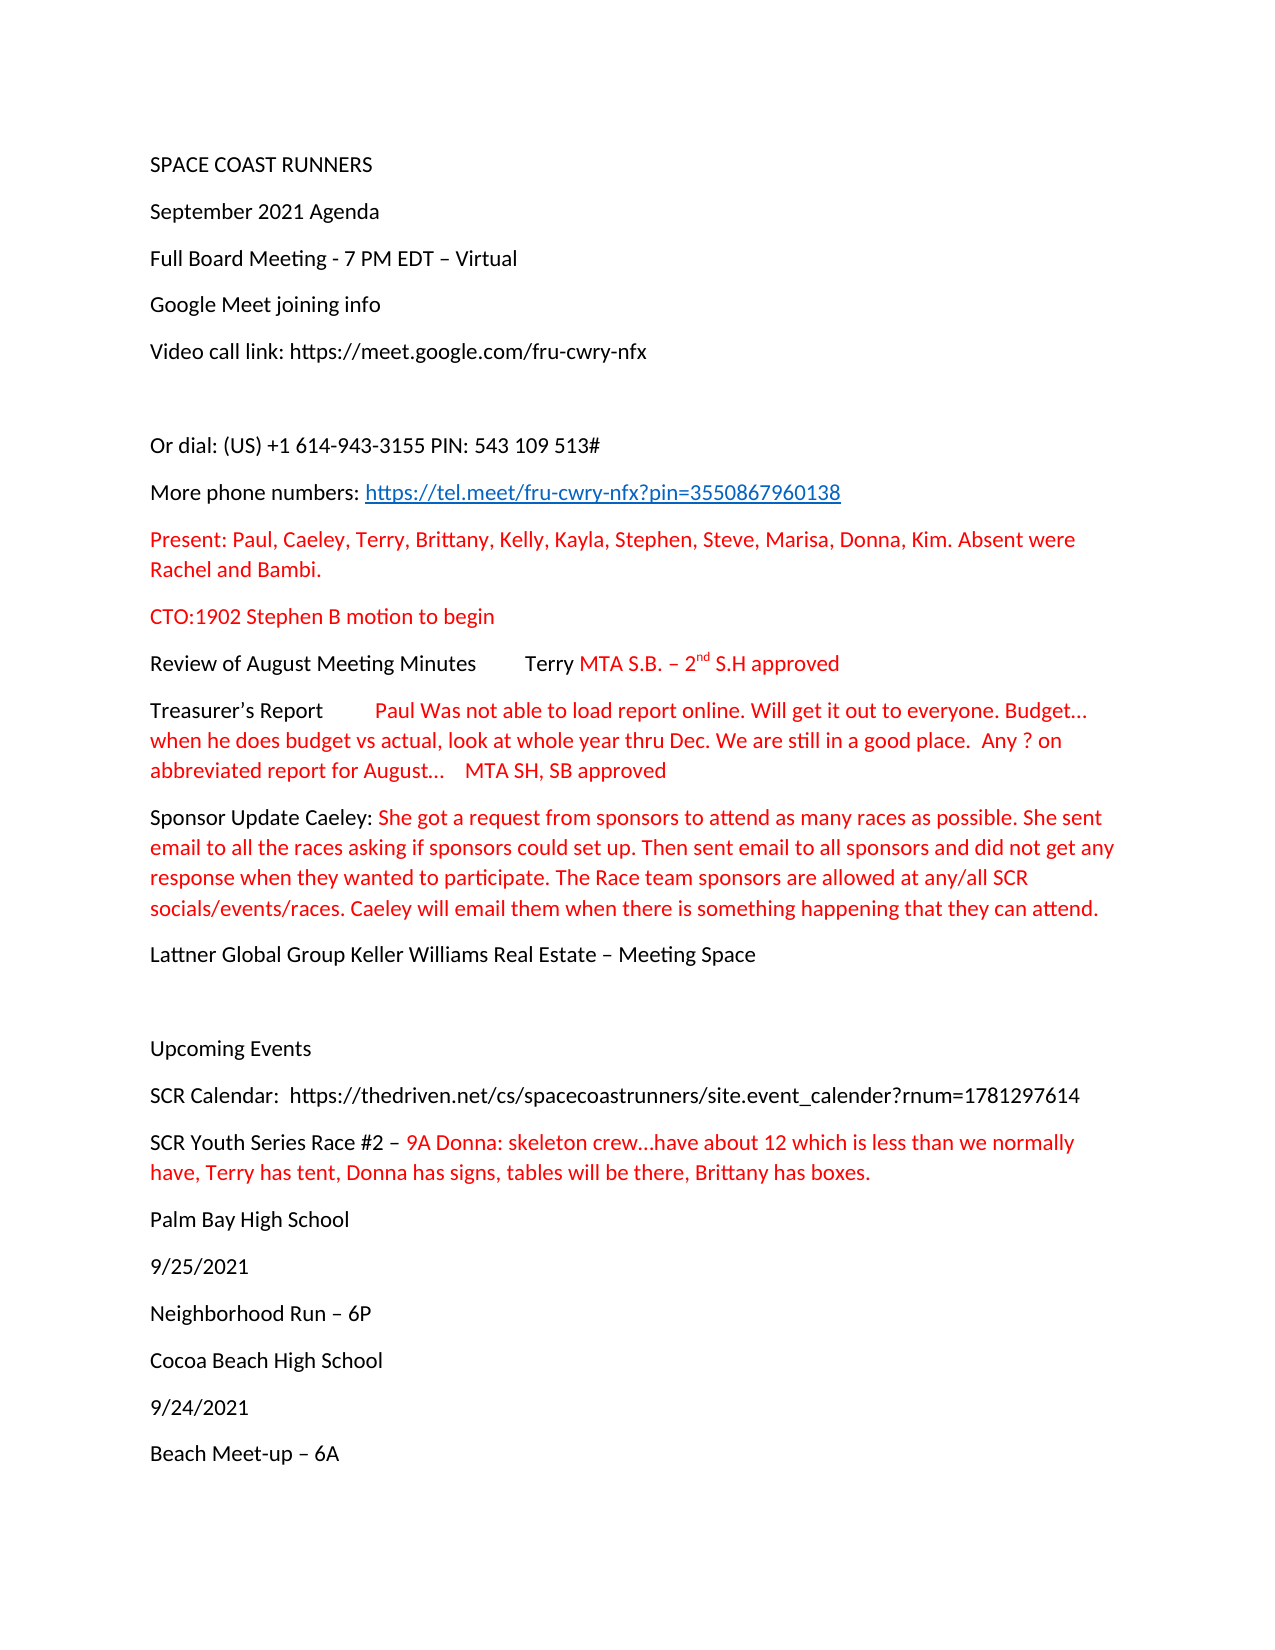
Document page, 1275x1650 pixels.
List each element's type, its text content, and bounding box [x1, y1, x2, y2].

text Present: Paul, Caeley, Terry, Brittany, Kelly, Kayla, Stephen, Steve, Marisa, Donna, Kim. Absent were Rachel and Bambi. [150, 525, 1125, 583]
text SPACE COAST RUNNERS [150, 150, 1125, 178]
text Cocoa Beach High School [150, 1346, 1125, 1374]
text Upcoming Events [150, 1034, 1125, 1062]
text More phone numbers: https://tel.meet/fru-cwry-nfx?pin=3550867960138 [150, 478, 1125, 506]
text Palm Bay High School [150, 1205, 1125, 1233]
text SCR Calendar: https://thedriven.net/cs/spacecoastrunners/site.event_calender?rnum=1781297614 [150, 1081, 1125, 1109]
text SCR Youth Series Race #2 – 9A Donna: skeleton crew…have about 12 which is less than we normally have, Terry has tent, Donna has signs, tables will be there, Brittany has boxes. [150, 1128, 1125, 1186]
text Sponsor Update Caeley: She got a request from sponsors to attend as many races as possible. She sent email to all the races asking if sponsors could set up. Then sent email to all sponsors and did not get any response when they wanted to participate. The Race team sponsors are allowed at any/all SCR socials/events/races. Caeley will email them when there is something happening that they can attend. [150, 803, 1125, 922]
text September 2021 Agenda [150, 197, 1125, 225]
text Neighborhood Run – 6P [150, 1299, 1125, 1327]
text Video call link: https://meet.google.com/fru-cwry-nfx [150, 337, 1125, 366]
text 9/25/2021 [150, 1252, 1125, 1280]
text CTO:1902 Stephen B motion to begin [150, 602, 1125, 630]
text Google Meet joining info [150, 291, 1125, 319]
text Beach Meet-up – 6A [150, 1439, 1125, 1468]
text Lattner Global Group Keller Williams Real Estate – Meeting Space [150, 941, 1125, 969]
text Or dial: (US) +1 614-943-3155‬ PIN: 543 109 513‬# [150, 431, 1125, 459]
text Treasurer’s Report Paul Was not able to load report online. Will get it out to everyone. Budget…when he does budget vs actual, look at whole year thru Dec. We are still in a good place. Any ? on abbreviated report for August… MTA SH, SB approved [150, 696, 1125, 784]
text 9/24/2021 [150, 1393, 1125, 1421]
text Review of August Meeting Minutes Terry MTA S.B. – 2nd S.H approved [150, 649, 1125, 677]
text Full Board Meeting - 7 PM EDT – Virtual [150, 244, 1125, 272]
